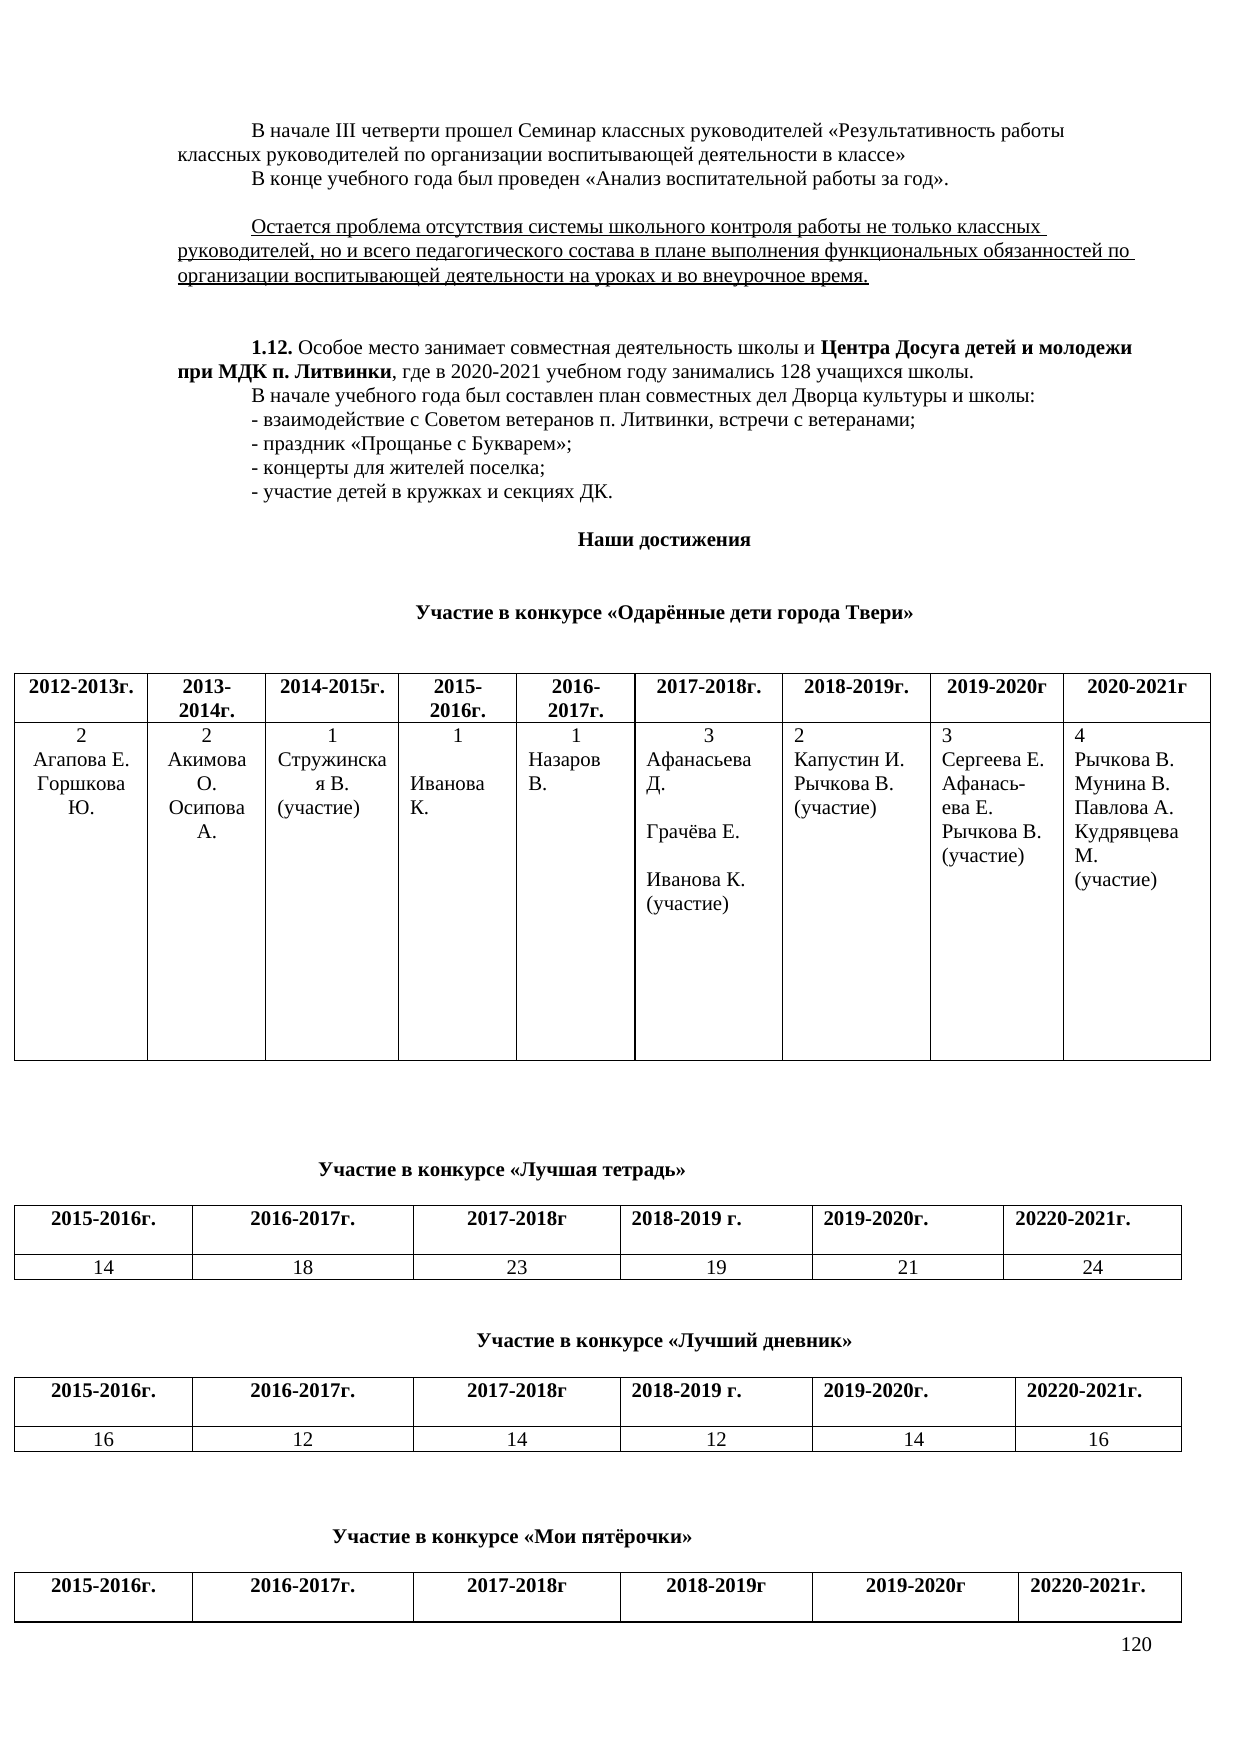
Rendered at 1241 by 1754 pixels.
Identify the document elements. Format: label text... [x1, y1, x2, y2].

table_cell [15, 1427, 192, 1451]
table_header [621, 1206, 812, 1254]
text Остается проблема отсутствия системы школьного контроля работы не только классных руководителей, но и всего педагогического состава в плане выполнения функциональных обязанностей по организации воспитывающей деятельности на уроках и во внеурочное время. [177, 214, 1152, 287]
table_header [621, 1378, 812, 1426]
text Участие в конкурсе «Лучшая тетрадь» [177, 1157, 1152, 1181]
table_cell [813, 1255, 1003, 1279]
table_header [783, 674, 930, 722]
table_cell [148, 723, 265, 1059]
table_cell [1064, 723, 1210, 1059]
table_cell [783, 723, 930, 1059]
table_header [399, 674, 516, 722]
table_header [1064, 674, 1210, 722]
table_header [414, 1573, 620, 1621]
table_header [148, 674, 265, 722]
text Участие в конкурсе «Мои пятёрочки» [177, 1524, 1152, 1548]
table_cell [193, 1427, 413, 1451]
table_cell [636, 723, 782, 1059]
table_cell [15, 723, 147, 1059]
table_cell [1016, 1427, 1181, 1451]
text - праздник «Прощанье с Букварем»; [177, 431, 1152, 455]
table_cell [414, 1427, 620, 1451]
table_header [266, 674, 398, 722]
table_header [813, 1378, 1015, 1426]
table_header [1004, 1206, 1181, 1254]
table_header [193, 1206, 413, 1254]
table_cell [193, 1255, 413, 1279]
text 1.12. Особое место занимает совместная деятельность школы и Центра Досуга детей и молодежи при МДК п. Литвинки, где в 2020-2021 учебном году занимались 128 учащихся школы. [177, 335, 1152, 383]
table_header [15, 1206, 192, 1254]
text Участие в конкурсе «Одарённые дети города Твери» [177, 600, 1152, 624]
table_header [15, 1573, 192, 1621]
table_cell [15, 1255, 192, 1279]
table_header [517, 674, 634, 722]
text Участие в конкурсе «Лучший дневник» [177, 1328, 1152, 1352]
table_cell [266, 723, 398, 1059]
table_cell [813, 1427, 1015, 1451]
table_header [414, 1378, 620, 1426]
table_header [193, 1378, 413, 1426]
text - концерты для жителей поселка; [177, 455, 1152, 479]
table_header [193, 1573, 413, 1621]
text Наши достижения [177, 527, 1152, 551]
text В начале учебного года был составлен план совместных дел Дворца культуры и школы: [177, 383, 1152, 407]
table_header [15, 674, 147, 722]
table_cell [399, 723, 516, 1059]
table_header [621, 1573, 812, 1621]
text - взаимодействие с Советом ветеранов п. Литвинки, встречи с ветеранами; [177, 407, 1152, 431]
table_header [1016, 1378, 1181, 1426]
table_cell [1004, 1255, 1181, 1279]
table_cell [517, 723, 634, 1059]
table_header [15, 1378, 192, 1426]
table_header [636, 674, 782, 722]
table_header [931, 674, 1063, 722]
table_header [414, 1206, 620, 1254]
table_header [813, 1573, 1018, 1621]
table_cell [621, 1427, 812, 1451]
text В начале III четверти прошел Семинар классных руководителей «Результативность работы классных руководителей по организации воспитывающей деятельности в классе» [177, 118, 1152, 166]
text В конце учебного года был проведен «Анализ воспитательной работы за год». [177, 166, 1152, 190]
text - участие детей в кружках и секциях ДК. [177, 479, 1152, 503]
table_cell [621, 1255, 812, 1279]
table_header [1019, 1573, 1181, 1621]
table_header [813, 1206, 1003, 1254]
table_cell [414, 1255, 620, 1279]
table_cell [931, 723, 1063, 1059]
